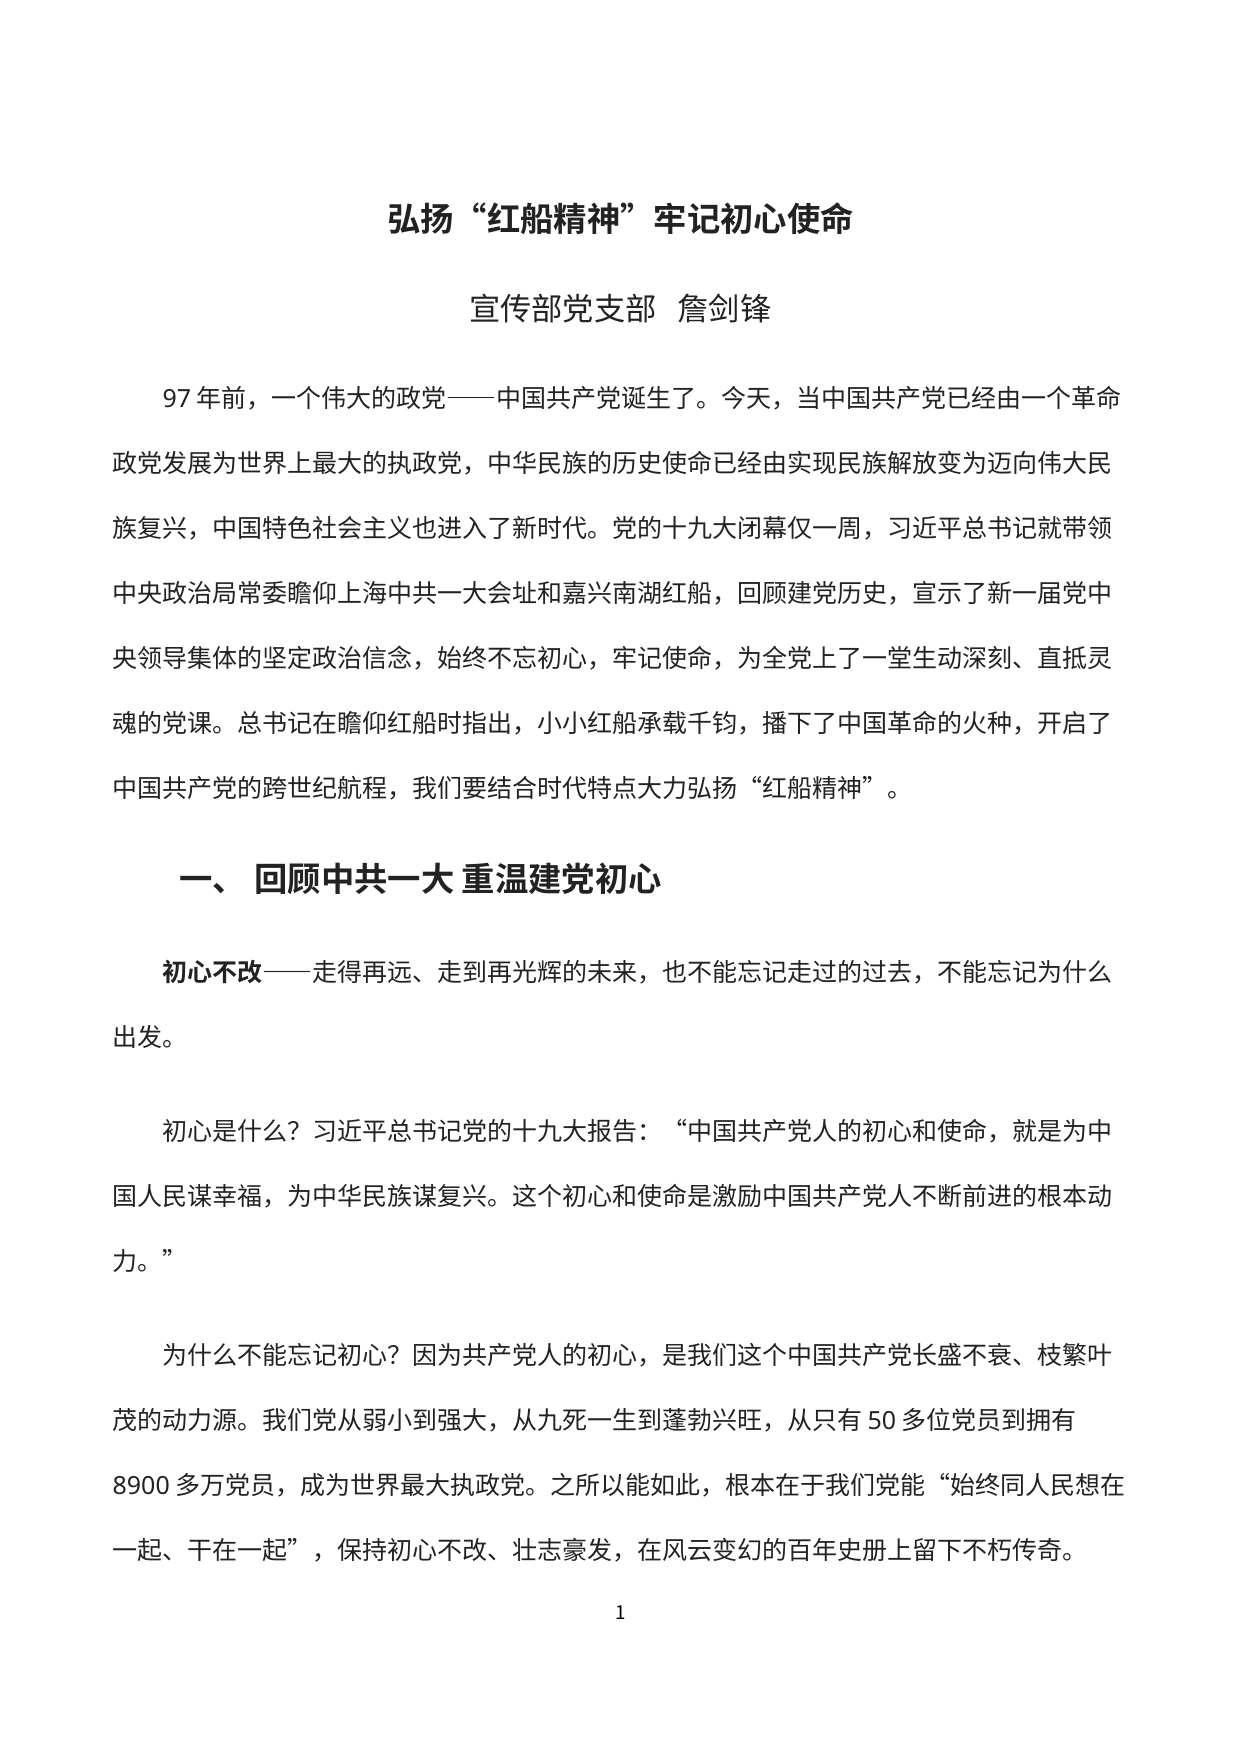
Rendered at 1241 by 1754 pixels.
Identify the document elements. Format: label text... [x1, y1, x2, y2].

text 为什么不能忘记初心？因为共产党人的初心，是我们这个中国共产党长盛不衰、枝繁叶茂的动力源。我们党从弱小到强大，从九死一生到蓬勃兴旺，从只有50多位党员到拥有8900多万党员，成为世界最大执政党。之所以能如此，根本在于我们党能“始终同人民想在一起、干在一起”，保持初心不改、壮志豪发，在风云变幻的百年史册上留下不朽传奇。 [112, 1321, 1128, 1581]
list 回顾中共一大 重温建党初心 [179, 844, 1128, 909]
text 初心不改——走得再远、走到再光辉的未来，也不能忘记走过的过去，不能忘记为什么出发。 [112, 938, 1128, 1068]
text 弘扬“红船精神”牢记初心使命 [112, 184, 1128, 249]
text 宣传部党支部 詹剑锋 [112, 274, 1128, 339]
text 97年前，一个伟大的政党——中国共产党诞生了。今天，当中国共产党已经由一个革命政党发展为世界上最大的执政党，中华民族的历史使命已经由实现民族解放变为迈向伟大民族复兴，中国特色社会主义也进入了新时代。党的十九大闭幕仅一周，习近平总书记就带领中央政治局常委瞻仰上海中共一大会址和嘉兴南湖红船，回顾建党历史，宣示了新一届党中央领导集体的坚定政治信念，始终不忘初心，牢记使命，为全党上了一堂生动深刻、直抵灵魂的党课。总书记在瞻仰红船时指出，小小红船承载千钧，播下了中国革命的火种，开启了中国共产党的跨世纪航程，我们要结合时代特点大力弘扬“红船精神”。 [112, 364, 1128, 819]
text 初心是什么？习近平总书记党的十九大报告：“中国共产党人的初心和使命，就是为中国人民谋幸福，为中华民族谋复兴。这个初心和使命是激励中国共产党人不断前进的根本动力。” [112, 1097, 1128, 1292]
